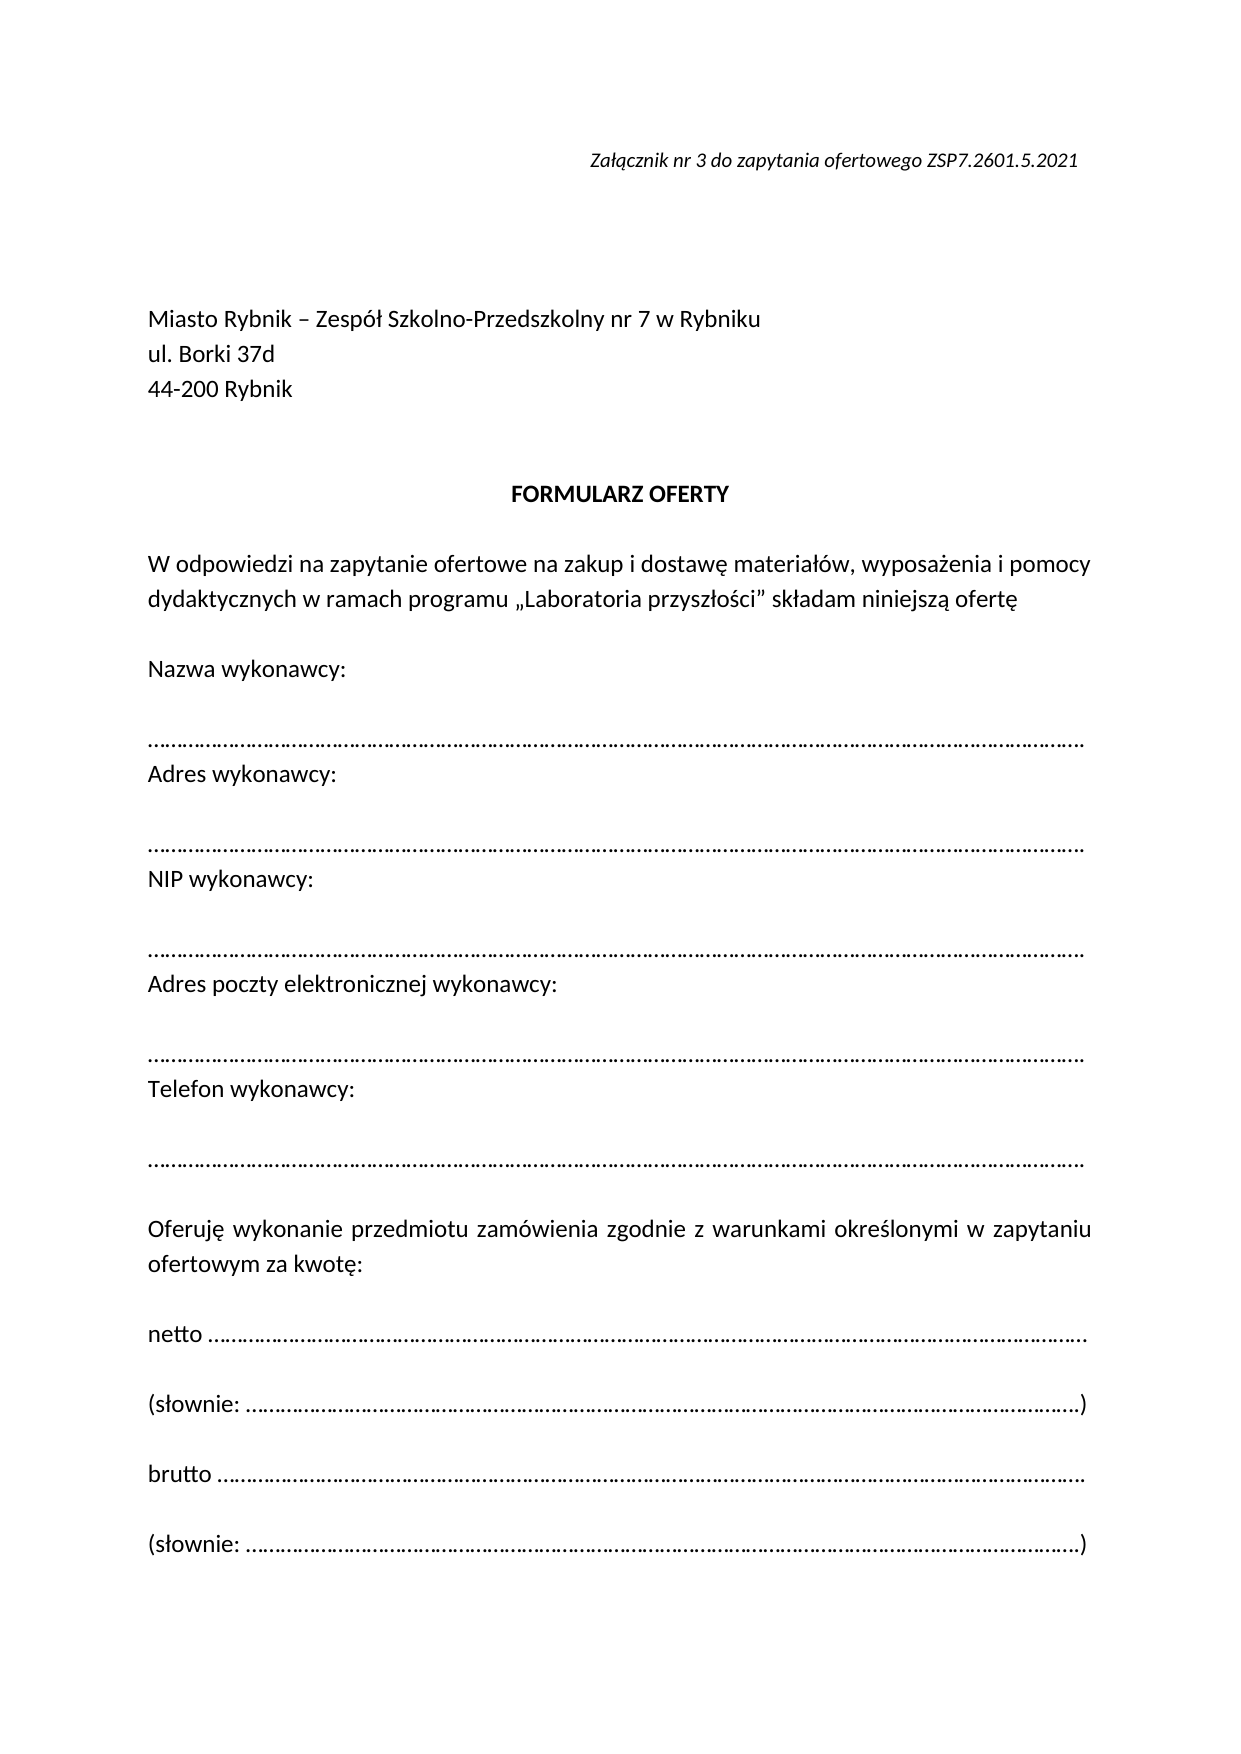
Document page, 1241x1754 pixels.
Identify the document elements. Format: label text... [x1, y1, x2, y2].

text NIP wykonawcy: [148, 863, 1093, 894]
text Miasto Rybnik – Zespół Szkolno-Przedszkolny nr 7 w Rybniku [148, 303, 1093, 334]
text Adres poczty elektronicznej wykonawcy: [148, 968, 1093, 999]
text ………………………………………………………………………………………………………………………………………………. [148, 828, 1093, 859]
text ………………………………………………………………………………………………………………………………………………. [148, 1038, 1093, 1069]
text Załącznik nr 3 do zapytania ofertowego ZSP7.2601.5.2021 [516, 148, 1093, 173]
text W odpowiedzi na zapytanie ofertowe na zakup i dostawę materiałów, wyposażenia i pomocy dydaktycznych w ramach programu „Laboratoria przyszłości” składam niniejszą ofertę [148, 548, 1093, 614]
text Nazwa wykonawcy: [148, 653, 1093, 684]
text Telefon wykonawcy: [148, 1073, 1093, 1104]
text ………………………………………………………………………………………………………………………………………………. [148, 933, 1093, 964]
text FORMULARZ OFERTY [148, 478, 1093, 509]
text (słownie: ……………………………………………………………………………………………………………………………….) [148, 1528, 1093, 1559]
text ………………………………………………………………………………………………………………………………………………. [148, 1143, 1093, 1174]
text 44-200 Rybnik [148, 373, 1093, 404]
text ………………………………………………………………………………………………………………………………………………. [148, 723, 1093, 754]
text brutto ……………………………………………………………………………………………………………………………………. [148, 1458, 1093, 1489]
text (słownie: ……………………………………………………………………………………………………………………………….) [148, 1388, 1093, 1419]
text netto ……………………………………………………………………………………………………………………………………… [148, 1318, 1093, 1349]
text ul. Borki 37d [148, 338, 1093, 369]
text Adres wykonawcy: [148, 758, 1093, 789]
text Oferuję wykonanie przedmiotu zamówienia zgodnie z warunkami określonymi w zapytaniu ofertowym za kwotę: [148, 1213, 1093, 1279]
